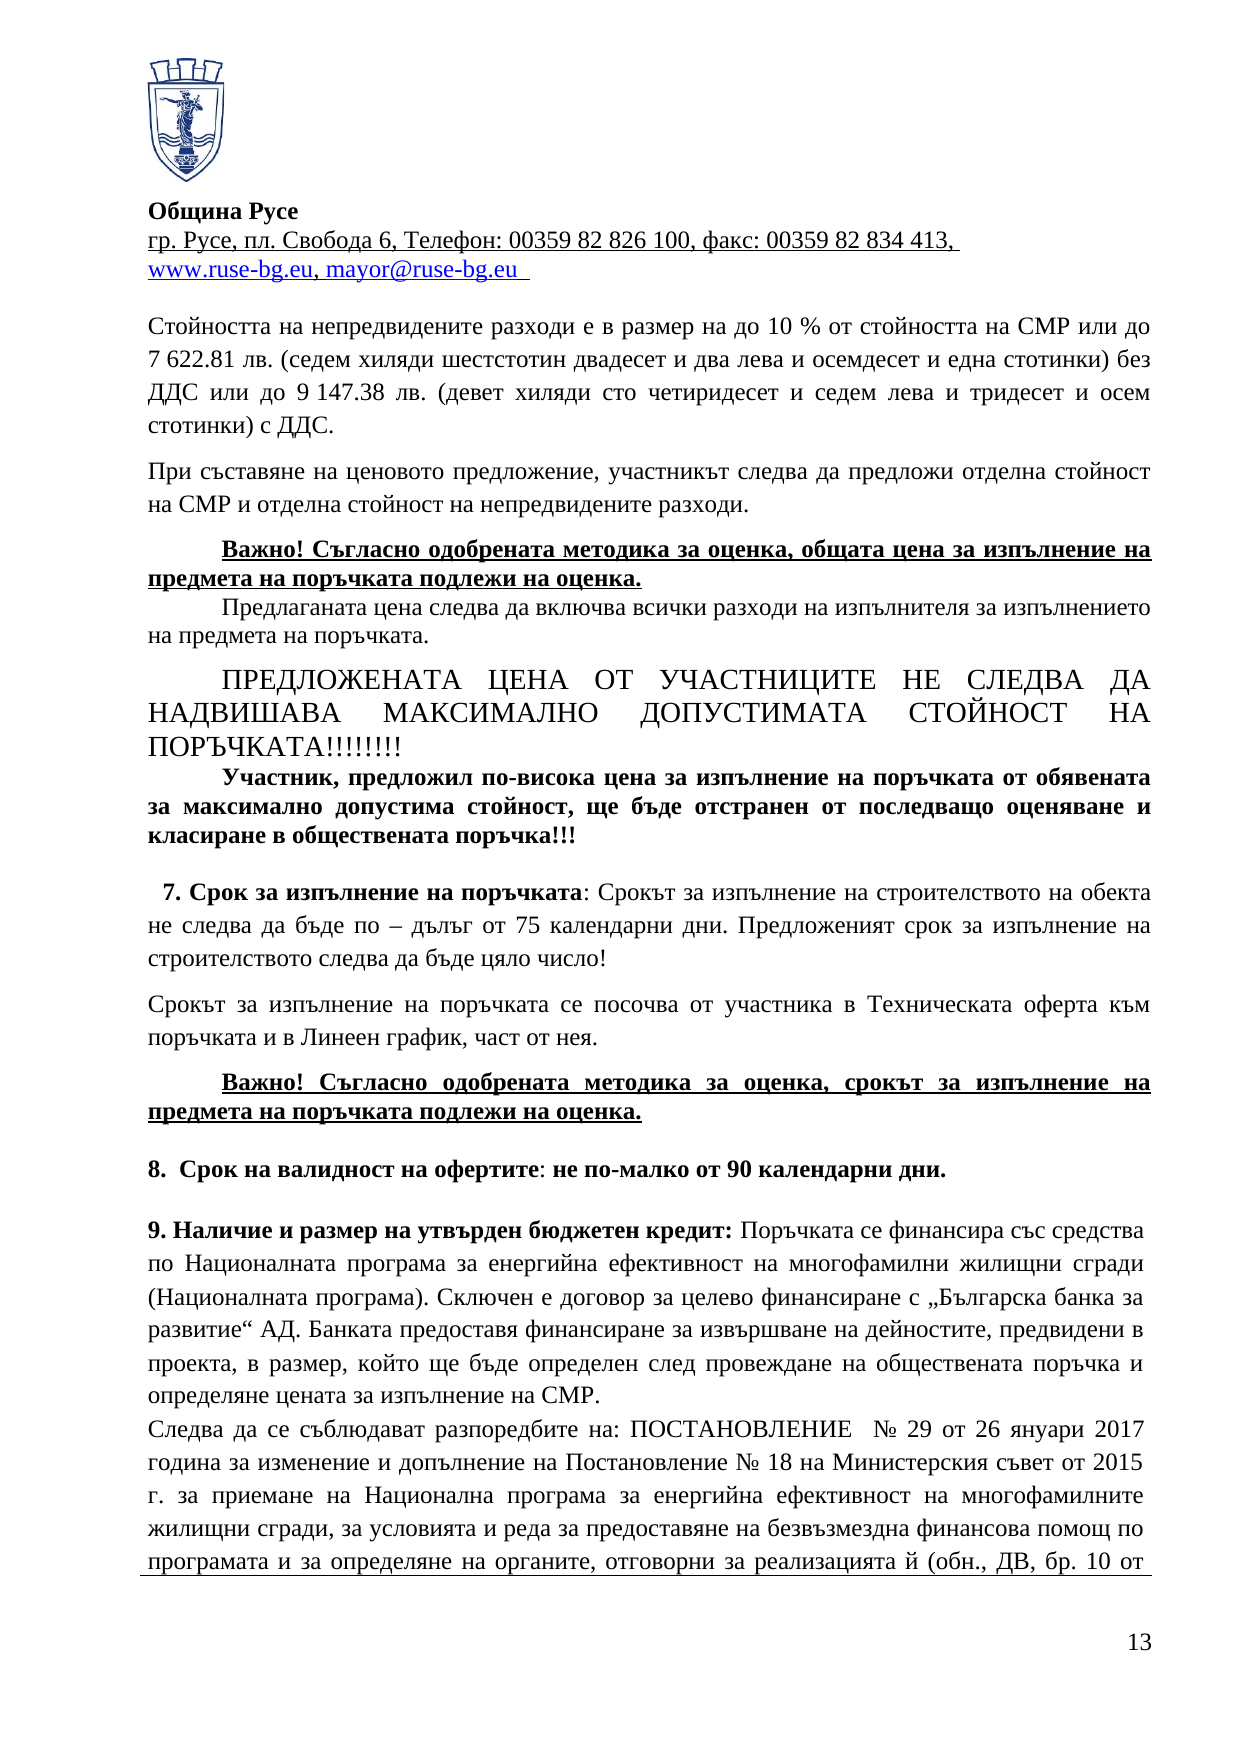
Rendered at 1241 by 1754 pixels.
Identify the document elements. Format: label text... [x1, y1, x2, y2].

text ПРЕДЛОЖЕНАТА ЦЕНА ОТ УЧАСТНИЦИТЕ НЕ СЛЕДВА ДА НАДВИШАВА МАКСИМАЛНО ДОПУСТИМАТА СТОЙНОСТ НА ПОРЪЧКАТА!!!!!!!! [148, 662, 1152, 762]
text 7. Срок за изпълнение на поръчката: Срокът за изпълнение на строителството на обекта не следва да бъде по – дълъг от 75 календарни дни. Предложеният срок за изпълнение на строителството следва да бъде цяло число! [148, 877, 1152, 972]
text Важно! Съгласно одобрената методика за оценка, срокът за изпълнение на предмета на поръчката подлежи на оценка. [148, 1067, 1152, 1125]
text 8. Срок на валидност на офертите: не по-малко от 90 календарни дни. [148, 1154, 1152, 1182]
text Предлаганата цена следва да включва всички разходи на изпълнителя за изпълнението на предмета на поръчката. [148, 592, 1152, 649]
text Важно! Съгласно одобрената методика за оценка, общата цена за изпълнение на предмета на поръчката подлежи на оценка. [148, 534, 1152, 592]
text При съставяне на ценовото предложение, участникът следва да предложи отделна стойност на СМР и отделна стойност на непредвидените разходи. [148, 456, 1152, 517]
text Срокът за изпълнение на поръчката се посочва от участника в Техническата оферта към поръчката и в Линеен график, част от нея. [148, 989, 1152, 1051]
picture [147, 58, 225, 182]
text Участник, предложил по-висока цена за изпълнение на поръчката от обявената за максимално допустима стойност, ще бъде отстранен от последващо оценяване и класиране в обществената поръчка!!! [148, 762, 1152, 849]
text Стойността на непредвидените разходи е в размер на до 10 % от стойността на СМР или до 7 622.81 лв. (седем хиляди шестстотин двадесет и два лева и осемдесет и една стотинки) без ДДС или до 9 147.38 лв. (девет хиляди сто четиридесет и седем лева и тридесет и осем стотинки) с ДДС. [148, 311, 1152, 439]
